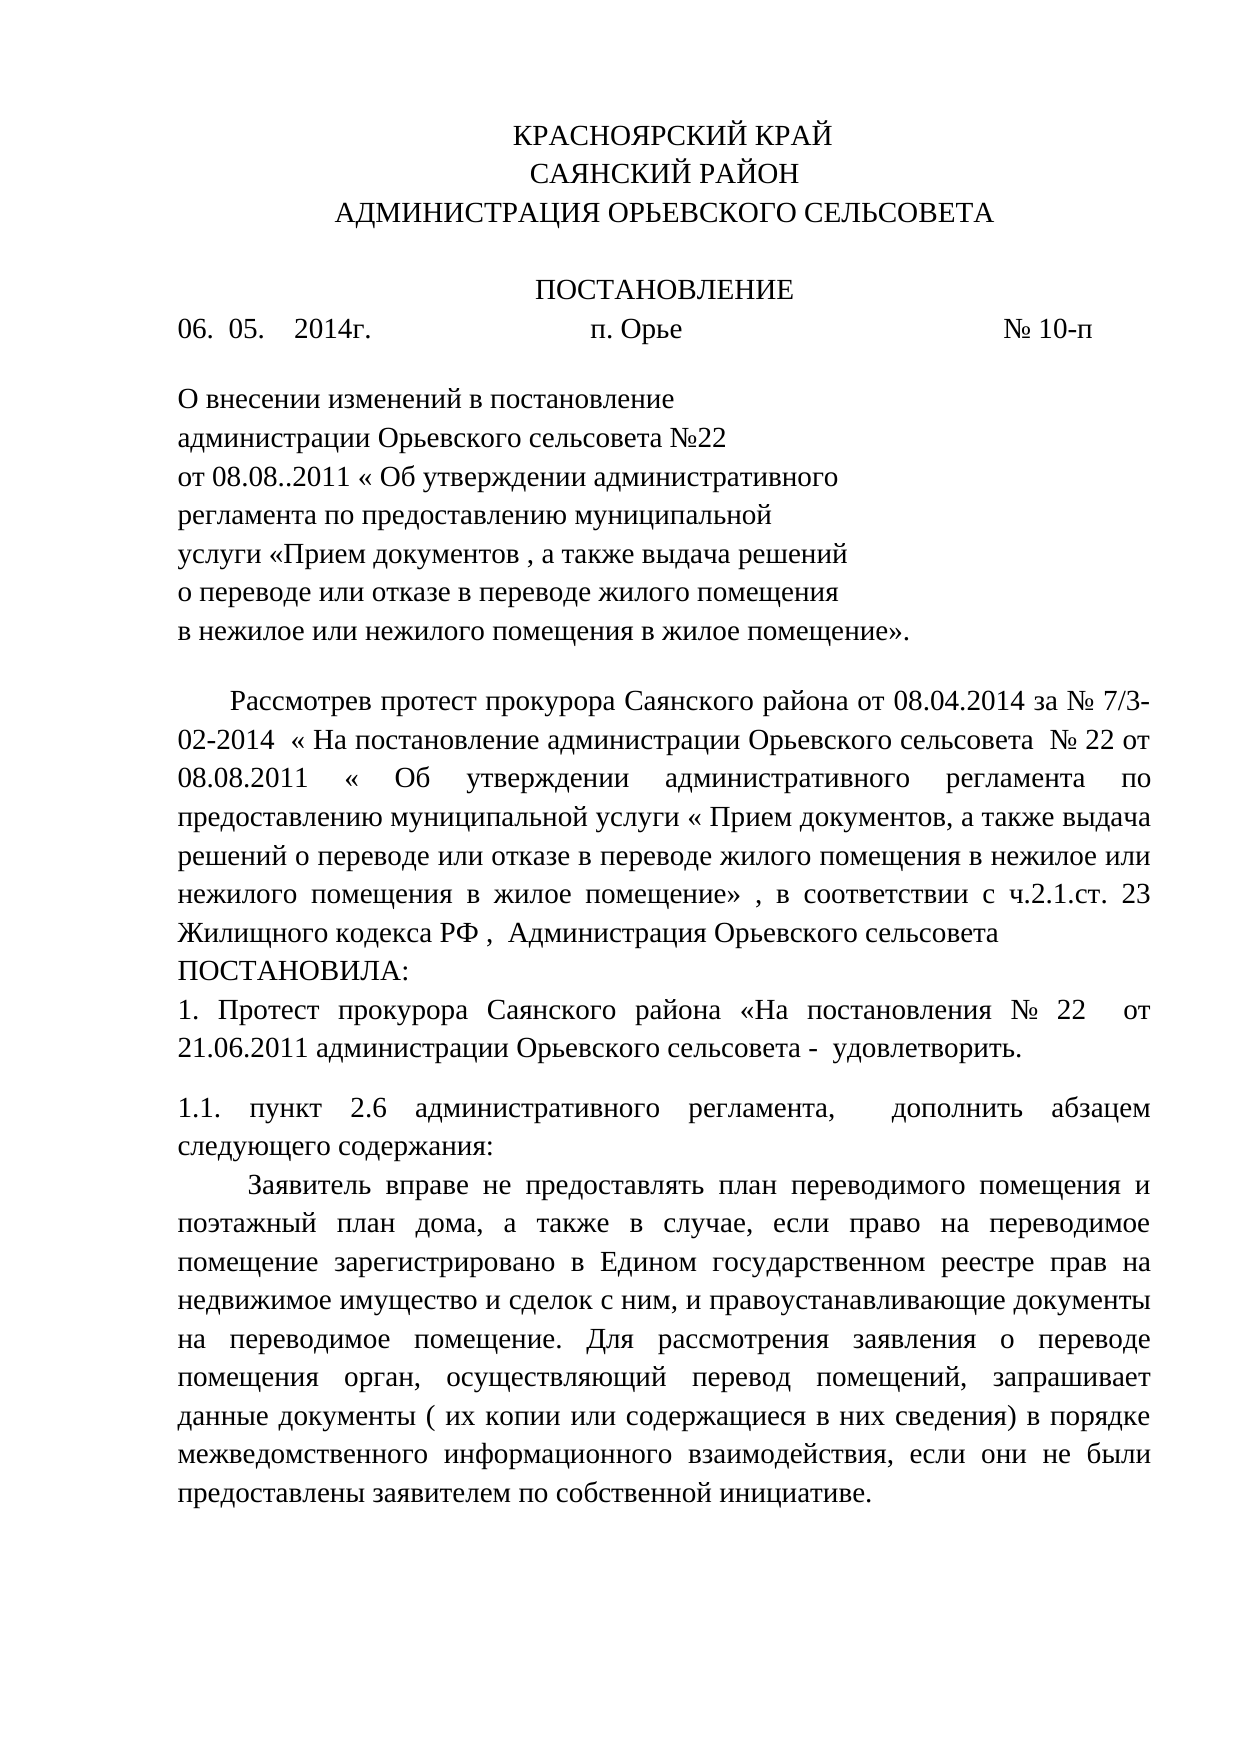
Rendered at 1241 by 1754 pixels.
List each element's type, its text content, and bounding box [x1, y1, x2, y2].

text АДМИНИСТРАЦИЯ ОРЬЕВСКОГО СЕЛЬСОВЕТА [177, 195, 1152, 229]
text 1.1. пункт 2.6 административного регламента, дополнить абзацем следующего содержания: [177, 1090, 1152, 1162]
text ПОСТАНОВИЛА: [177, 953, 1152, 987]
text ПОСТАНОВЛЕНИЕ [177, 272, 1152, 306]
text 1. Протест прокурора Саянского района «На постановления № 22 от 21.06.2011 администрации Орьевского сельсовета - удовлетворить. [177, 992, 1152, 1064]
text О внесении изменений в постановление [177, 382, 1152, 415]
text администрации Орьевского сельсовета №22 [177, 420, 1152, 454]
text услуги «Прием документов , а также выдача решений [177, 536, 1152, 569]
text в нежилое или нежилого помещения в жилое помещение». [177, 613, 1152, 646]
text Заявитель вправе не предоставлять план переводимого помещения и поэтажный план дома, а также в случае, если право на переводимое помещение зарегистрировано в Едином государственном реестре прав на недвижимое имущество и сделок с ним, и правоустанавливающие документы на переводимое помещение. Для рассмотрения заявления о переводе помещения орган, осуществляющий перевод помещений, запрашивает данные документы ( их копии или содержащиеся в них сведения) в порядке межведомственного информационного взаимодействия, если они не были предоставлены заявителем по собственной инициативе. [177, 1167, 1152, 1509]
text САЯНСКИЙ РАЙОН [177, 157, 1152, 190]
text КРАСНОЯРСКИЙ КРАЙ [177, 118, 1152, 152]
text 06. 05. 2014г. п. Орье № 10-п [177, 311, 1152, 344]
text о переводе или отказе в переводе жилого помещения [177, 574, 1152, 608]
text регламента по предоставлению муниципальной [177, 497, 1152, 531]
text от 08.08..2011 « Об утверждении административного [177, 459, 1152, 492]
text Рассмотрев протест прокурора Саянского района от 08.04.2014 за № 7/3-02-2014 « На постановление администрации Орьевского сельсовета № 22 от 08.08.2011 « Об утверждении административного регламента по предоставлению муниципальной услуги « Прием документов, а также выдача решений о переводе или отказе в переводе жилого помещения в нежилое или нежилого помещения в жилое помещение» , в соответствии с ч.2.1.ст. 23 Жилищного кодекса РФ , Администрация Орьевского сельсовета [177, 683, 1152, 948]
